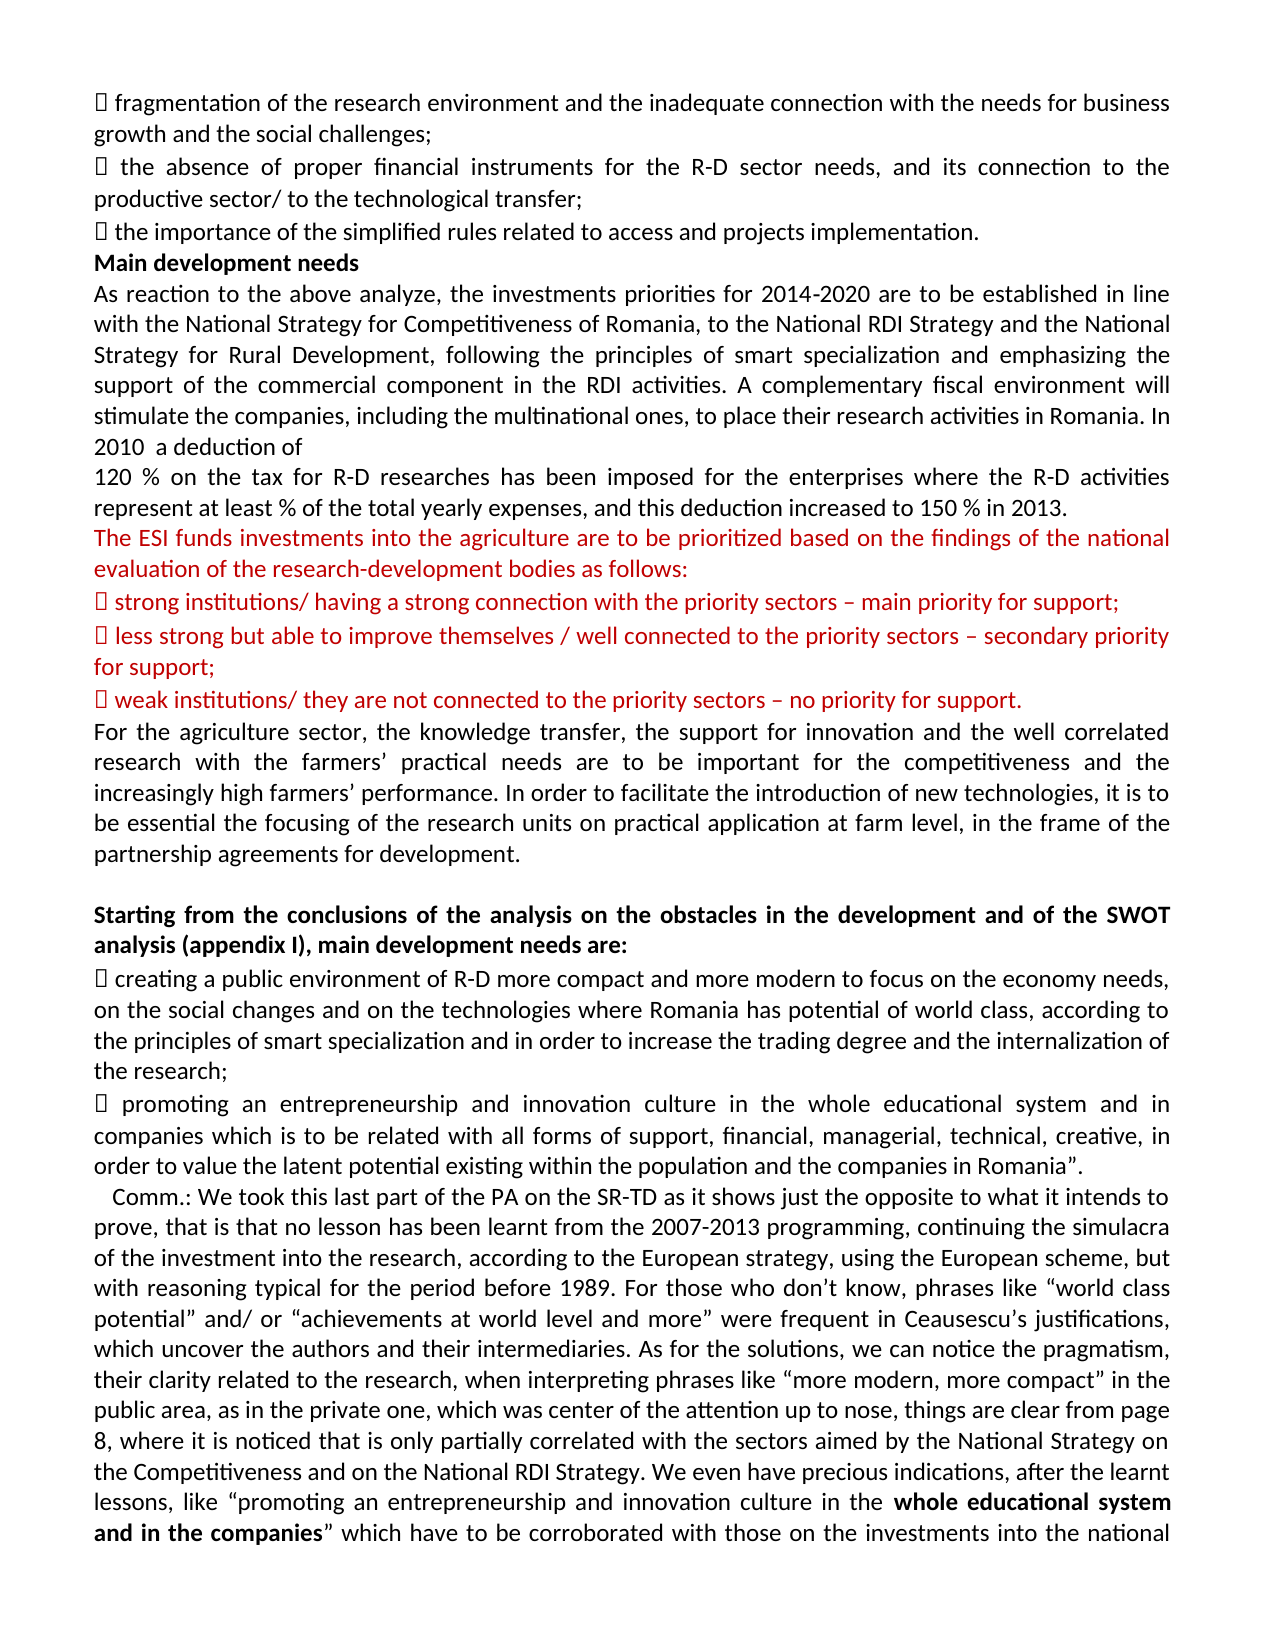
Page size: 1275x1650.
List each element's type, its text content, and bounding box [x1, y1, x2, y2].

text  less strong but able to improve themselves / well connected to the priority sectors – secondary priority for support; [94, 617, 1172, 682]
text  strong institutions/ having a strong connection with the priority sectors – main priority for support; [94, 583, 1172, 617]
text  the absence of proper financial instruments for the R-D sector needs, and its connection to the productive sector/ to the technological transfer; [94, 149, 1172, 213]
text  weak institutions/ they are not connected to the priority sectors – no priority for support. [94, 682, 1172, 716]
text As reaction to the above analyze, the investments priorities for 2014‐2020 are to be established in line with the National Strategy for Competitiveness of Romania, to the National RDI Strategy and the National Strategy for Rural Development, following the principles of smart specialization and emphasizing the support of the commercial component in the RDI activities. A complementary fiscal environment will stimulate the companies, including the multinational ones, to place their research activities in Romania. In 2010 a deduction of [94, 278, 1172, 461]
text  fragmentation of the research environment and the inadequate connection with the needs for business growth and the social challenges; [94, 84, 1172, 149]
text The ESI funds investments into the agriculture are to be prioritized based on the findings of the national evaluation of the research-development bodies as follows: [94, 522, 1172, 583]
text Main development needs [94, 248, 1172, 278]
text Starting from the conclusions of the analysis on the obstacles in the development and of the SWOT analysis (appendix I), main development needs are: [94, 899, 1172, 960]
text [94, 1181, 1172, 1547]
text For the agriculture sector, the knowledge transfer, the support for innovation and the well correlated research with the farmers’ practical needs are to be important for the competitiveness and the increasingly high farmers’ performance. In order to facilitate the introduction of new technologies, it is to be essential the focusing of the research units on practical application at farm level, in the frame of the partnership agreements for development. [94, 716, 1172, 869]
text 120 % on the tax for R-D researches has been imposed for the enterprises where the R-D activities represent at least % of the total yearly expenses, and this deduction increased to 150 % in 2013. [94, 461, 1172, 522]
text  creating a public environment of R-D more compact and more modern to focus on the economy needs, on the social changes and on the technologies where Romania has potential of world class, according to the principles of smart specialization and in order to increase the trading degree and the internalization of the research; [94, 960, 1172, 1086]
text  promoting an entrepreneurship and innovation culture in the whole educational system and in companies which is to be related with all forms of support, financial, managerial, technical, creative, in order to value the latent potential existing within the population and the companies in Romania”. [94, 1086, 1172, 1181]
text  the importance of the simplified rules related to access and projects implementation. [94, 213, 1172, 248]
